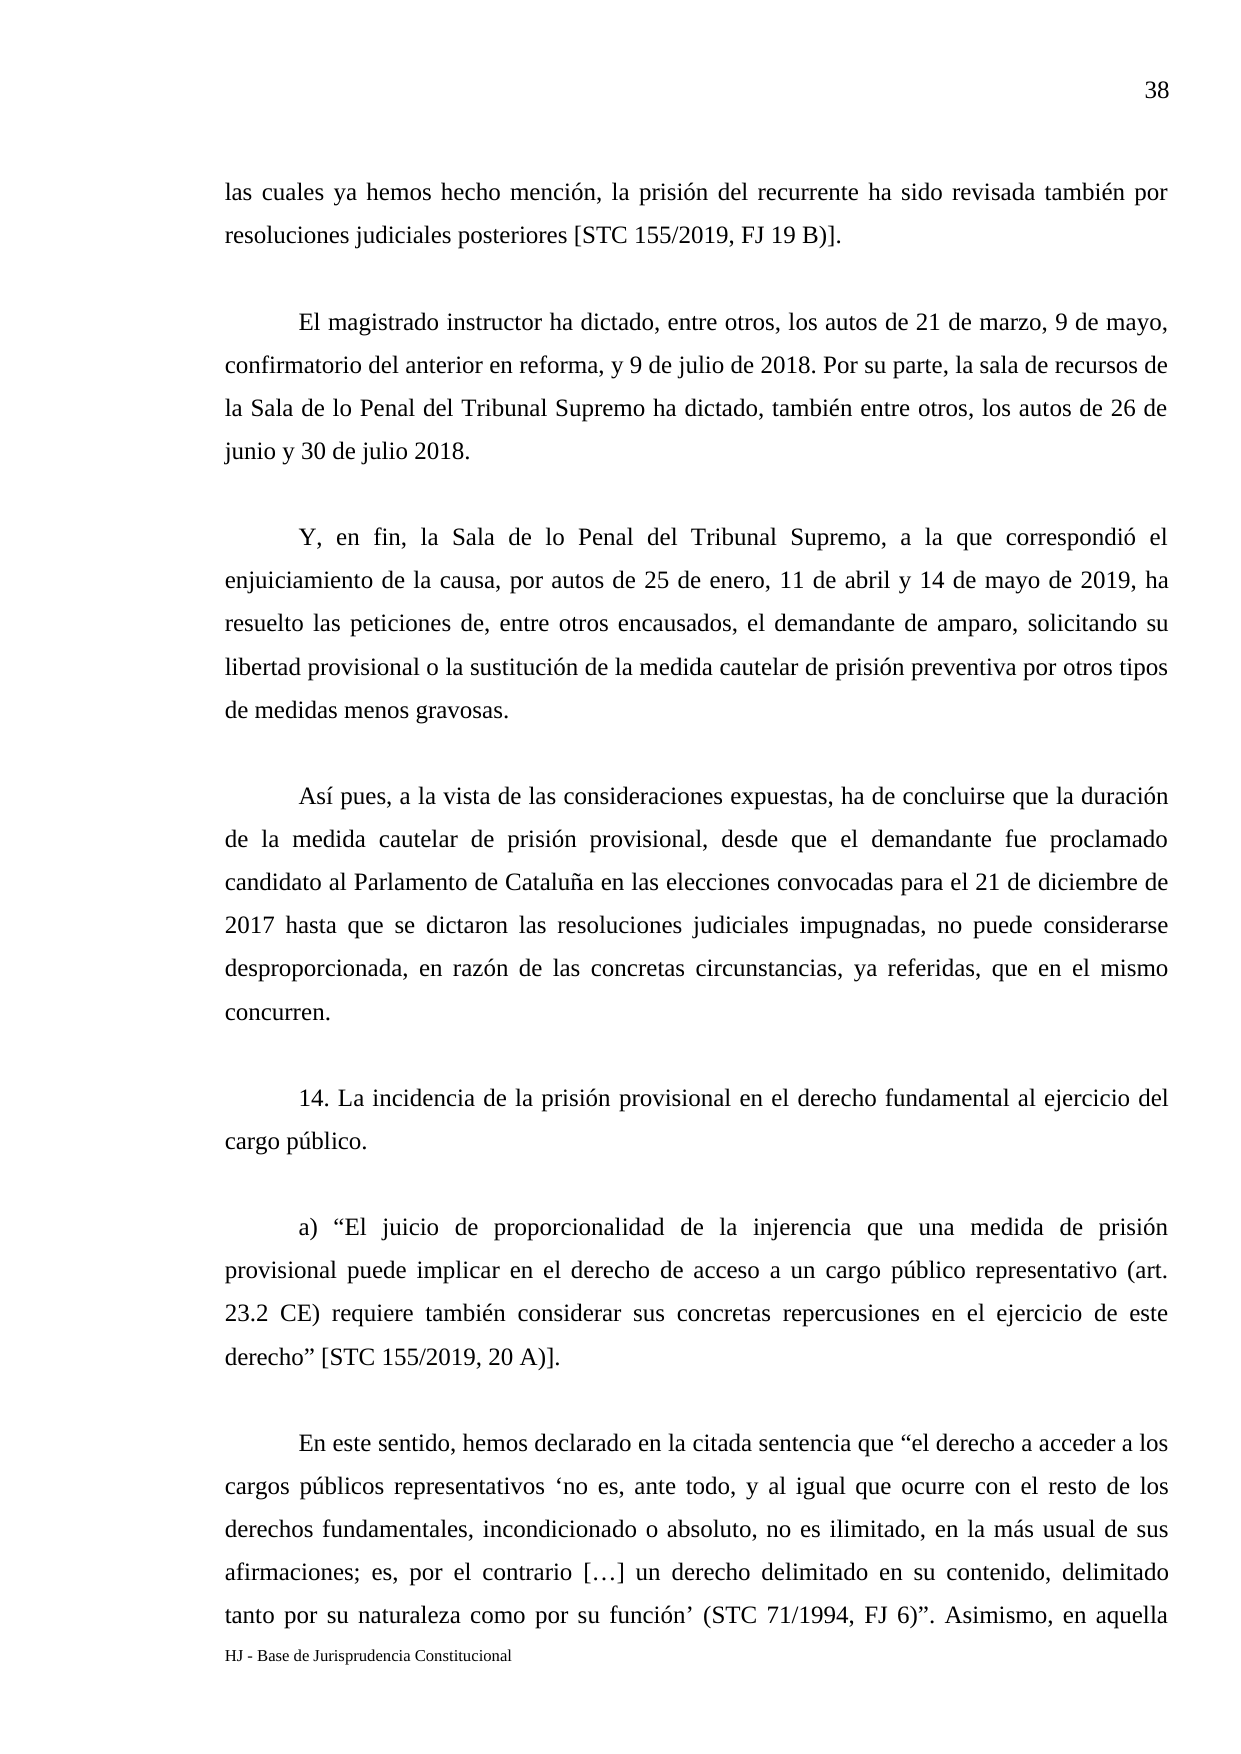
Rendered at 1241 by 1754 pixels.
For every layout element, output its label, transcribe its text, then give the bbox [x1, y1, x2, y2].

text 14. La incidencia de la prisión provisional en el derecho fundamental al ejercicio del cargo público. [224, 1083, 1169, 1155]
text a) “El juicio de proporcionalidad de la injerencia que una medida de prisión provisional puede implicar en el derecho de acceso a un cargo público representativo (art. 23.2 CE) requiere también considerar sus concretas repercusiones en el ejercicio de este derecho” [STC 155/2019, 20 A)]. [224, 1212, 1169, 1370]
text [224, 1428, 1169, 1629]
text El magistrado instructor ha dictado, entre otros, los autos de 21 de marzo, 9 de mayo, confirmatorio del anterior en reforma, y 9 de julio de 2018. Por su parte, la sala de recursos de la Sala de lo Penal del Tribunal Supremo ha dictado, también entre otros, los autos de 26 de junio y 30 de julio 2018. [224, 307, 1169, 465]
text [224, 177, 1169, 249]
text Así pues, a la vista de las consideraciones expuestas, ha de concluirse que la duración de la medida cautelar de prisión provisional, desde que el demandante fue proclamado candidato al Parlamento de Cataluña en las elecciones convocadas para el 21 de diciembre de 2017 hasta que se dictaron las resoluciones judiciales impugnadas, no puede considerarse desproporcionada, en razón de las concretas circunstancias, ya referidas, que en el mismo concurren. [224, 781, 1169, 1025]
text Y, en fin, la Sala de lo Penal del Tribunal Supremo, a la que correspondió el enjuiciamiento de la causa, por autos de 25 de enero, 11 de abril y 14 de mayo de 2019, ha resuelto las peticiones de, entre otros encausados, el demandante de amparo, solicitando su libertad provisional o la sustitución de la medida cautelar de prisión preventiva por otros tipos de medidas menos gravosas. [224, 522, 1169, 723]
